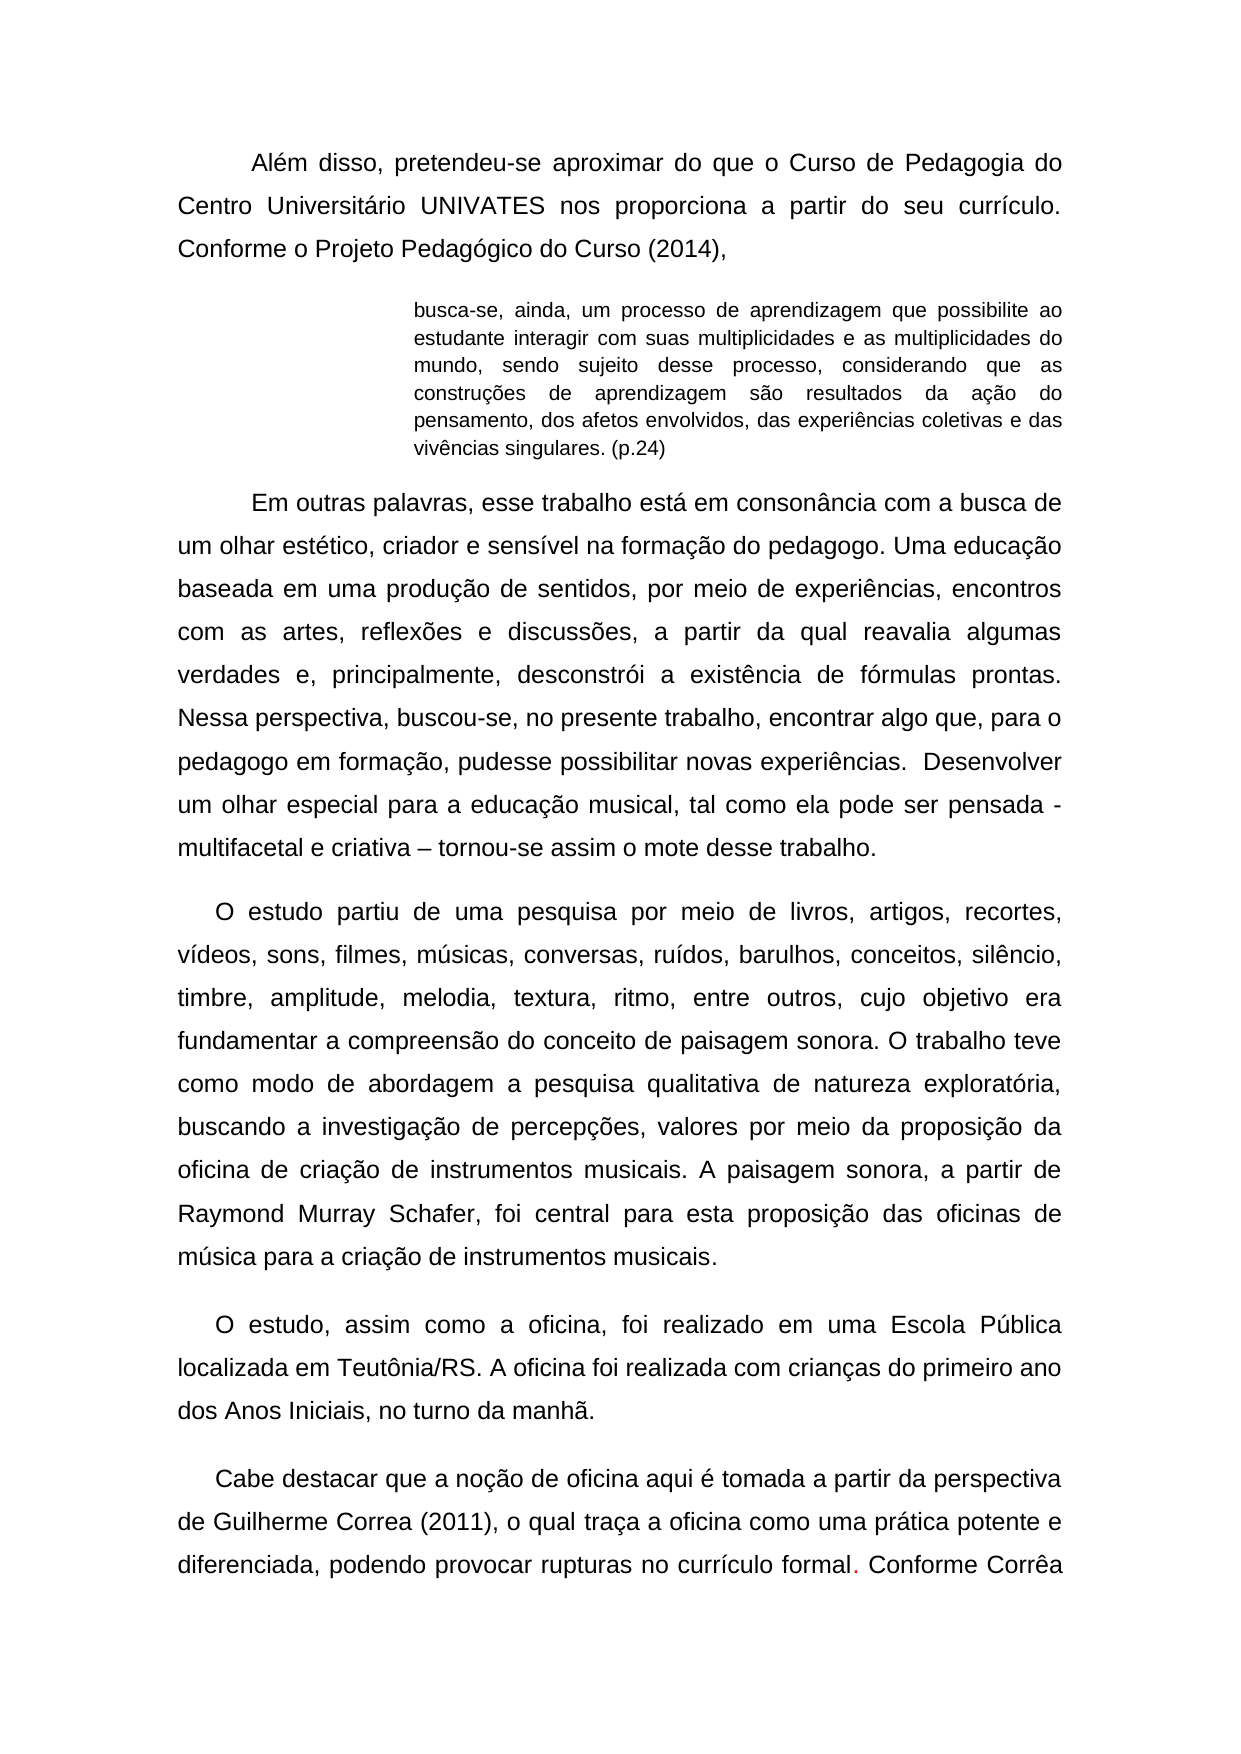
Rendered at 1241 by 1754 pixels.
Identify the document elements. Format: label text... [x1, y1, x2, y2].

text Além disso, pretendeu-se aproximar do que o Curso de Pedagogia do Centro Universitário UNIVATES nos proporciona a partir do seu currículo. Conforme o Projeto Pedagógico do Curso (2014), [177, 148, 1063, 263]
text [177, 1464, 1063, 1579]
text O estudo, assim como a oficina, foi realizado em uma Escola Pública localizada em Teutônia/RS. A oficina foi realizada com crianças do primeiro ano dos Anos Iniciais, no turno da manhã. [177, 1310, 1063, 1425]
text Em outras palavras, esse trabalho está em consonância com a busca de um olhar estético, criador e sensível na formação do pedagogo. Uma educação baseada em uma produção de sentidos, por meio de experiências, encontros com as artes, reflexões e discussões, a partir da qual reavalia algumas verdades e, principalmente, desconstrói a existência de fórmulas prontas. Nessa perspectiva, buscou-se, no presente trabalho, encontrar algo que, para o pedagogo em formação, pudesse possibilitar novas experiências. Desenvolver um olhar especial para a educação musical, tal como ela pode ser pensada - multifacetal e criativa – tornou-se assim o mote desse trabalho. [177, 488, 1063, 862]
text O estudo partiu de uma pesquisa por meio de livros, artigos, recortes, vídeos, sons, filmes, músicas, conversas, ruídos, barulhos, conceitos, silêncio, timbre, amplitude, melodia, textura, ritmo, entre outros, cujo objetivo era fundamentar a compreensão do conceito de paisagem sonora. O trabalho teve como modo de abordagem a pesquisa qualitativa de natureza exploratória, buscando a investigação de percepções, valores por meio da proposição da oficina de criação de instrumentos musicais. A paisagem sonora, a partir de Raymond Murray Schafer, foi central para esta proposição das oficinas de música para a criação de instrumentos musicais. [177, 897, 1063, 1271]
text busca-se, ainda, um processo de aprendizagem que possibilite ao estudante interagir com suas multiplicidades e as multiplicidades do mundo, sendo sujeito desse processo, considerando que as construções de aprendizagem são resultados da ação do pensamento, dos afetos envolvidos, das experiências coletivas e das vivências singulares. (p.24) [413, 298, 1063, 459]
